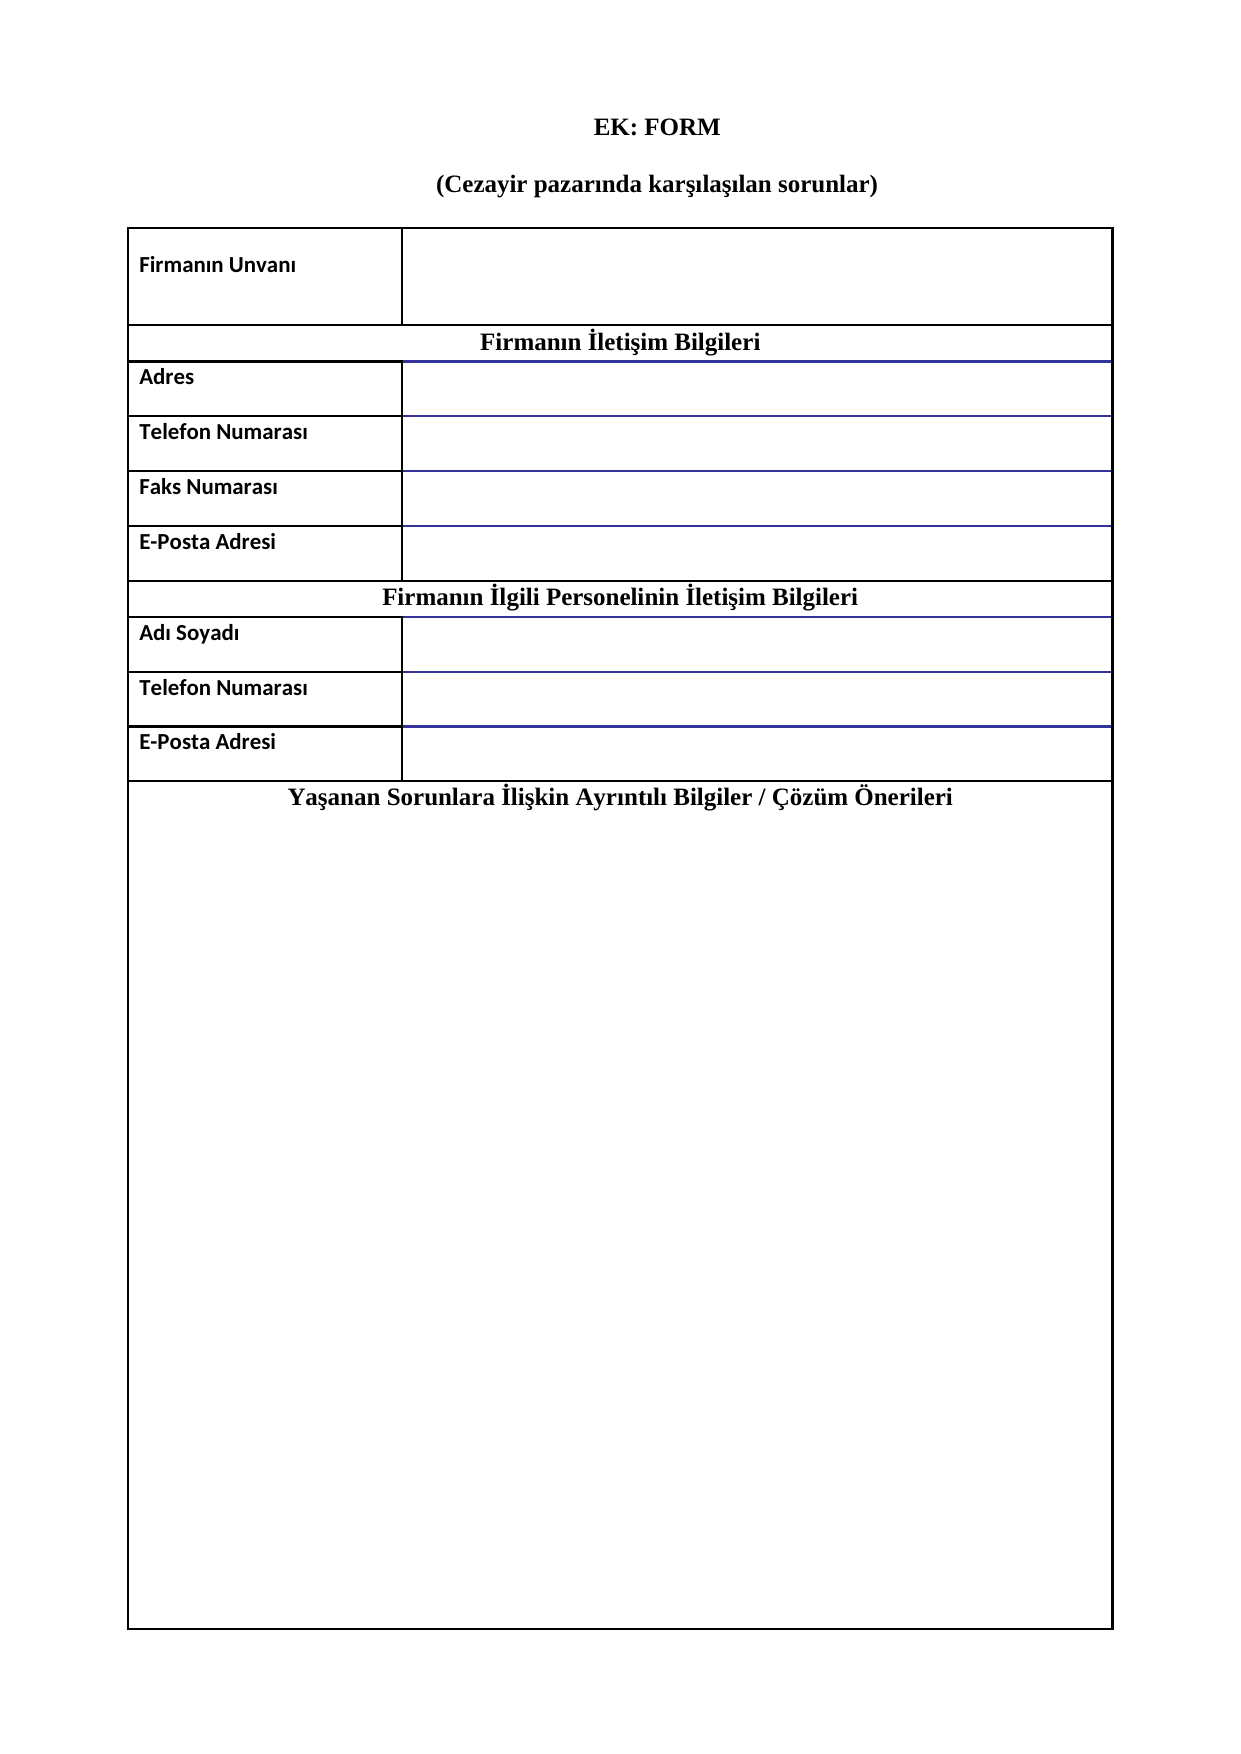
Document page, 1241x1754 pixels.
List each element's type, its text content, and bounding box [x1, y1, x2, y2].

table_cell Faks Numarası [129, 472, 401, 525]
table_cell Adı Soyadı [129, 618, 401, 671]
table_cell Firmanın İlgili Personelinin İletişim Bilgileri [129, 582, 1111, 616]
table_cell [403, 417, 1111, 470]
text EK: FORM [221, 112, 1093, 141]
table_cell [403, 618, 1111, 671]
table_cell [403, 363, 1111, 415]
table_header Firmanın Unvanı [129, 229, 401, 324]
table_cell Telefon Numarası [129, 673, 401, 725]
table_header [403, 229, 1111, 324]
table_cell [403, 673, 1111, 725]
table_cell E-Posta Adresi [129, 527, 401, 579]
table_cell Adres [129, 363, 401, 415]
table_cell [403, 472, 1111, 525]
text (Cezayir pazarında karşılaşılan sorunlar) [221, 169, 1093, 198]
table_cell [403, 527, 1111, 579]
table_cell E-Posta Adresi [129, 728, 401, 780]
table_cell Firmanın İletişim Bilgileri [129, 326, 1111, 360]
table_cell Yaşanan Sorunlara İlişkin Ayrıntılı Bilgiler / Çözüm Önerileri [129, 782, 1111, 1627]
table_cell [403, 728, 1111, 780]
table_cell Telefon Numarası [129, 417, 401, 470]
